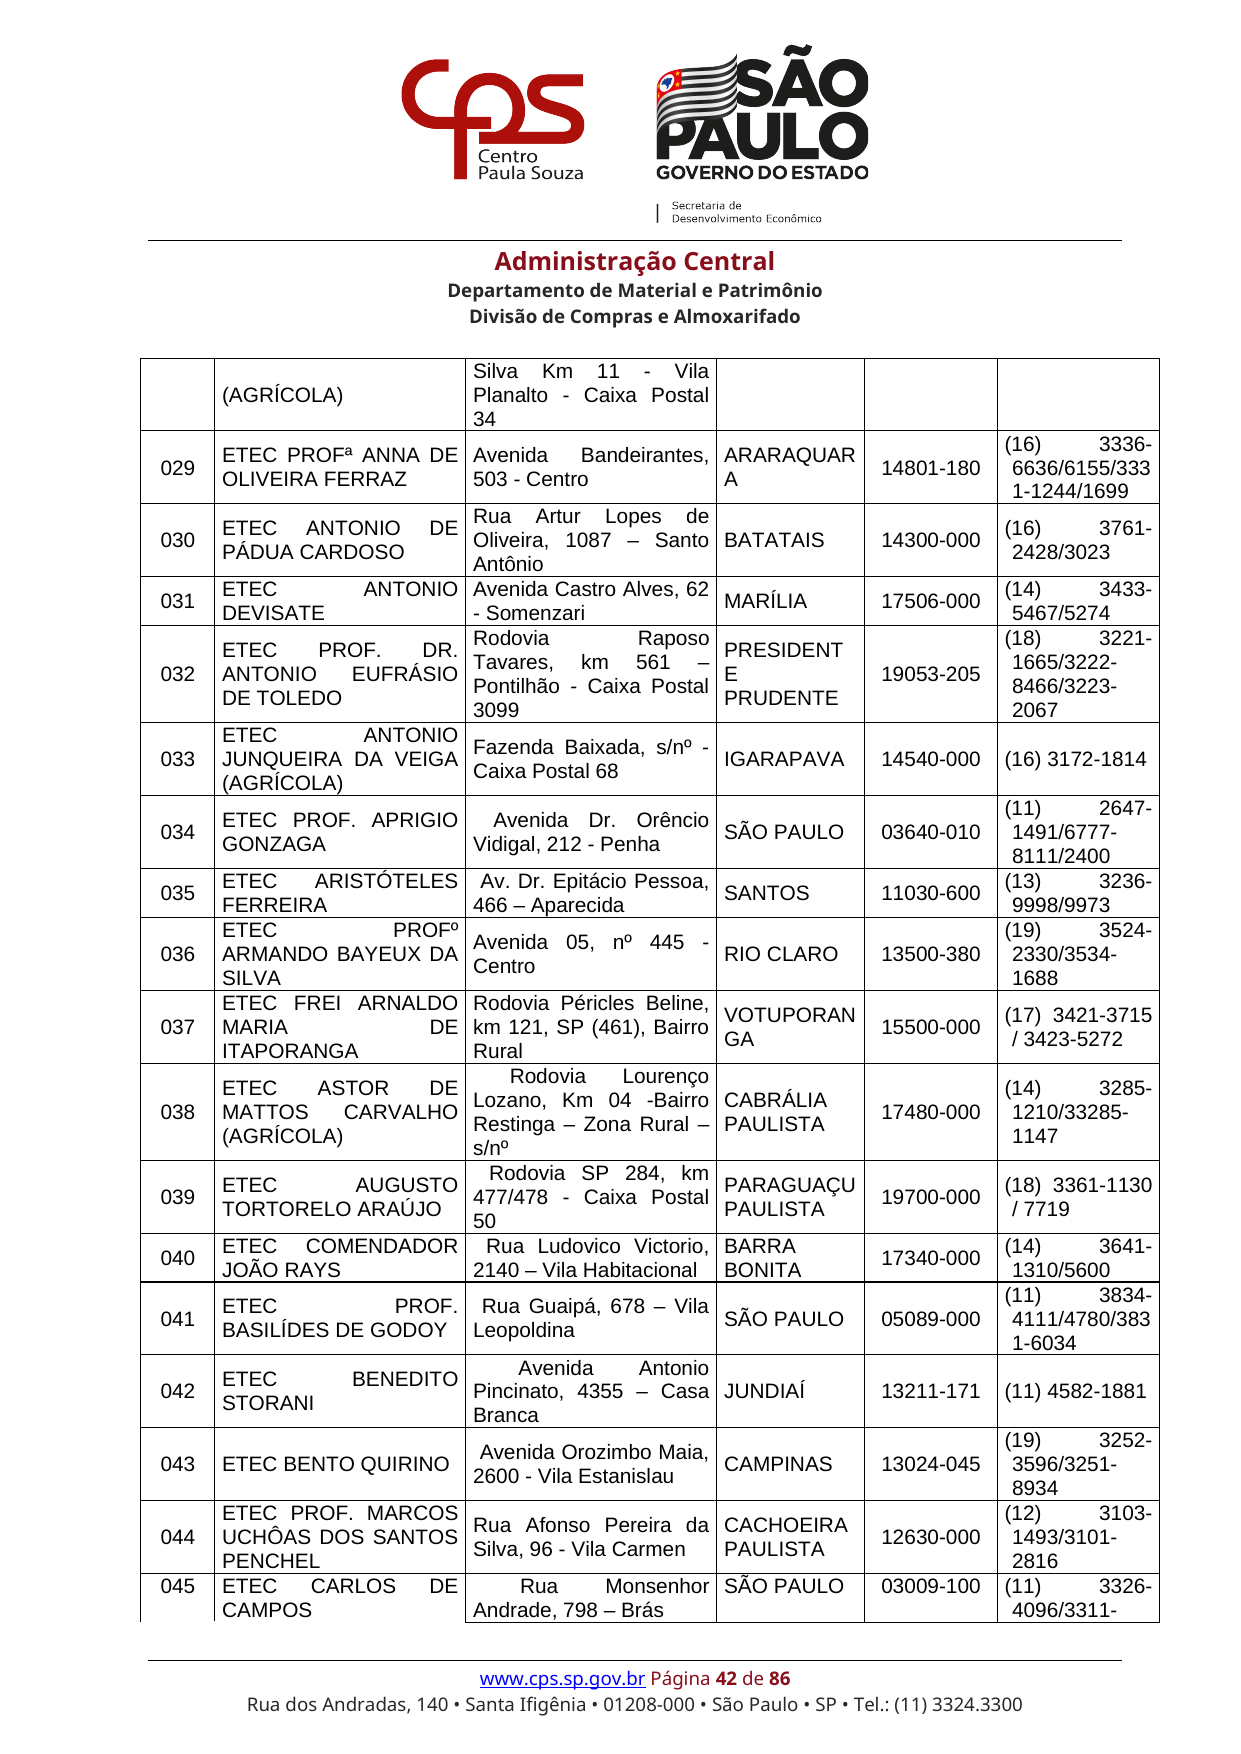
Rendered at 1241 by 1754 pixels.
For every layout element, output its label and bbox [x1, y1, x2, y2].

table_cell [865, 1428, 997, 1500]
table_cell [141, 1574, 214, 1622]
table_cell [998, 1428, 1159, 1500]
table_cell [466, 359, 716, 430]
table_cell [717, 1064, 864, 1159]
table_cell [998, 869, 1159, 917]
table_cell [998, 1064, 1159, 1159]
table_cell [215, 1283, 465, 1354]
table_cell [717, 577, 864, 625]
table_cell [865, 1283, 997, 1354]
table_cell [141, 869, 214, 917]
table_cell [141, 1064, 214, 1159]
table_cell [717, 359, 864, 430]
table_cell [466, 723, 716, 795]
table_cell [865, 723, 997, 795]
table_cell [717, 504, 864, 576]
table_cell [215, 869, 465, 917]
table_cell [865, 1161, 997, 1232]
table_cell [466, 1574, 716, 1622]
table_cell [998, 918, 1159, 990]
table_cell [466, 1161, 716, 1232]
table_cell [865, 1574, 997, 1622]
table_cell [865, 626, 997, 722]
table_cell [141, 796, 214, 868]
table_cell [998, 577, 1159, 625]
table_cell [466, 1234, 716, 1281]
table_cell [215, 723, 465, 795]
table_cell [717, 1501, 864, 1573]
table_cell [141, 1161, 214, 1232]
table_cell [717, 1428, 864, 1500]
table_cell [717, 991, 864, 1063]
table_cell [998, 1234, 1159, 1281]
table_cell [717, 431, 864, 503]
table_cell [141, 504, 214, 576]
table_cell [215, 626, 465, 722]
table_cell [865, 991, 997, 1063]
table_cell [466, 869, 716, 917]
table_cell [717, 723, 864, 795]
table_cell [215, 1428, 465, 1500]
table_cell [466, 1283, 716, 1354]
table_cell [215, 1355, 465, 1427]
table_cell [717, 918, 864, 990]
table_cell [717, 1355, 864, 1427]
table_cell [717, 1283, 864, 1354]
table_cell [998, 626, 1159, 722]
picture [401, 44, 869, 226]
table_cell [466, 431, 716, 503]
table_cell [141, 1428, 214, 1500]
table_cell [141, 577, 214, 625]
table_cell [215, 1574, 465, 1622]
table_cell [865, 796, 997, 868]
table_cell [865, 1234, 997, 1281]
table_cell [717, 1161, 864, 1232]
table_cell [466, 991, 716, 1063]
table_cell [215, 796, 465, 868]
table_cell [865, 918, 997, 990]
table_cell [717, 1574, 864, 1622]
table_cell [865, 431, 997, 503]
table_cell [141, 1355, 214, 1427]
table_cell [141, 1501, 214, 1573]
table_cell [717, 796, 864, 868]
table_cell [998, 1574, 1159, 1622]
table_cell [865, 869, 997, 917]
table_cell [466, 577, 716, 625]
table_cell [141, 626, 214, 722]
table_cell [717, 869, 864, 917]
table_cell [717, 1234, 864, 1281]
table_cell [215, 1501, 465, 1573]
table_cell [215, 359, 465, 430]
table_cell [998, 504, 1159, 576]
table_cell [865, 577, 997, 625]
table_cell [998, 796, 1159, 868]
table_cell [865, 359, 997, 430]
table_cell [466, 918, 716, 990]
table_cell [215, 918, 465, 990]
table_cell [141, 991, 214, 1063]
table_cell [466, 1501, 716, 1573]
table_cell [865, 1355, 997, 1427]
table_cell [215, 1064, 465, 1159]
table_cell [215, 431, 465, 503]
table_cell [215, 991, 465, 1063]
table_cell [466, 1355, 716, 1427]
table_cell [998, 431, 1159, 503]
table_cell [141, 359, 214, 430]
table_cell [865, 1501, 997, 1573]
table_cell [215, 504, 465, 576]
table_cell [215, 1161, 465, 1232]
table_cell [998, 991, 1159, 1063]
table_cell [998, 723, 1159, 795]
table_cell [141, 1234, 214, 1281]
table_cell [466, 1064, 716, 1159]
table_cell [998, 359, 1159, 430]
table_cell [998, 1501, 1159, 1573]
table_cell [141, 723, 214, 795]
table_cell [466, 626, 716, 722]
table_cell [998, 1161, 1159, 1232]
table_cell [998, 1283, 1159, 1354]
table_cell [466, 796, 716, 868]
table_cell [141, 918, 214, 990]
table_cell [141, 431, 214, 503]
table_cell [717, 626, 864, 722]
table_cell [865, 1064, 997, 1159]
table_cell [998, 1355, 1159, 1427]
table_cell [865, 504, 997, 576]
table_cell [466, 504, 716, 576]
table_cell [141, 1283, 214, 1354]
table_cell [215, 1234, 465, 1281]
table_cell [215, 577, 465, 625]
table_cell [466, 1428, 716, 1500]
